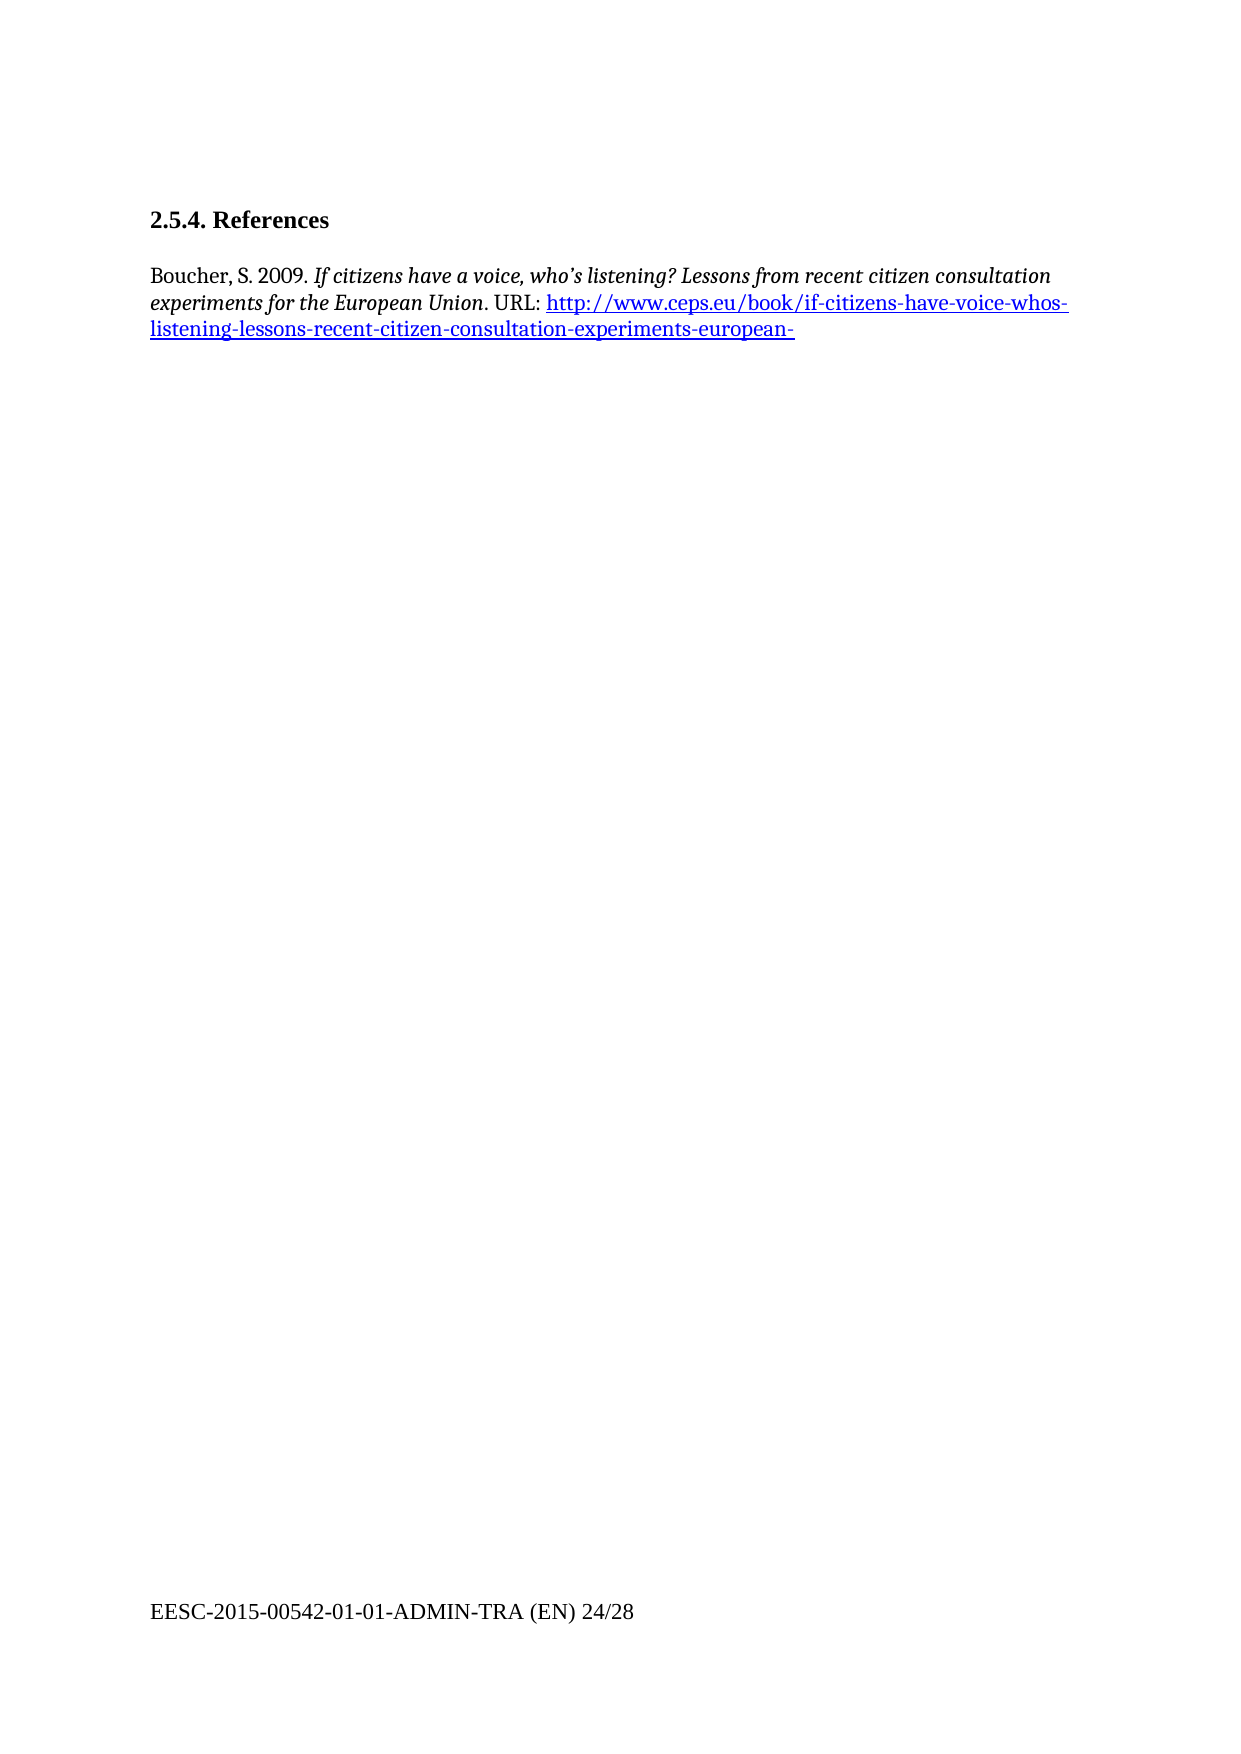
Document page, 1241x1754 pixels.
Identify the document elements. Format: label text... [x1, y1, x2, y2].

text 2.5.4. References [150, 206, 1090, 234]
text Boucher, S. 2009. If citizens have a voice, who’s listening? Lessons from recent citizen consultation experiments for the European Union. URL: http://www.ceps.eu/book/if-citizens-have-voice-whos-listening-lessons-recent-citizen-consultation-experiments-european- [150, 263, 1090, 342]
